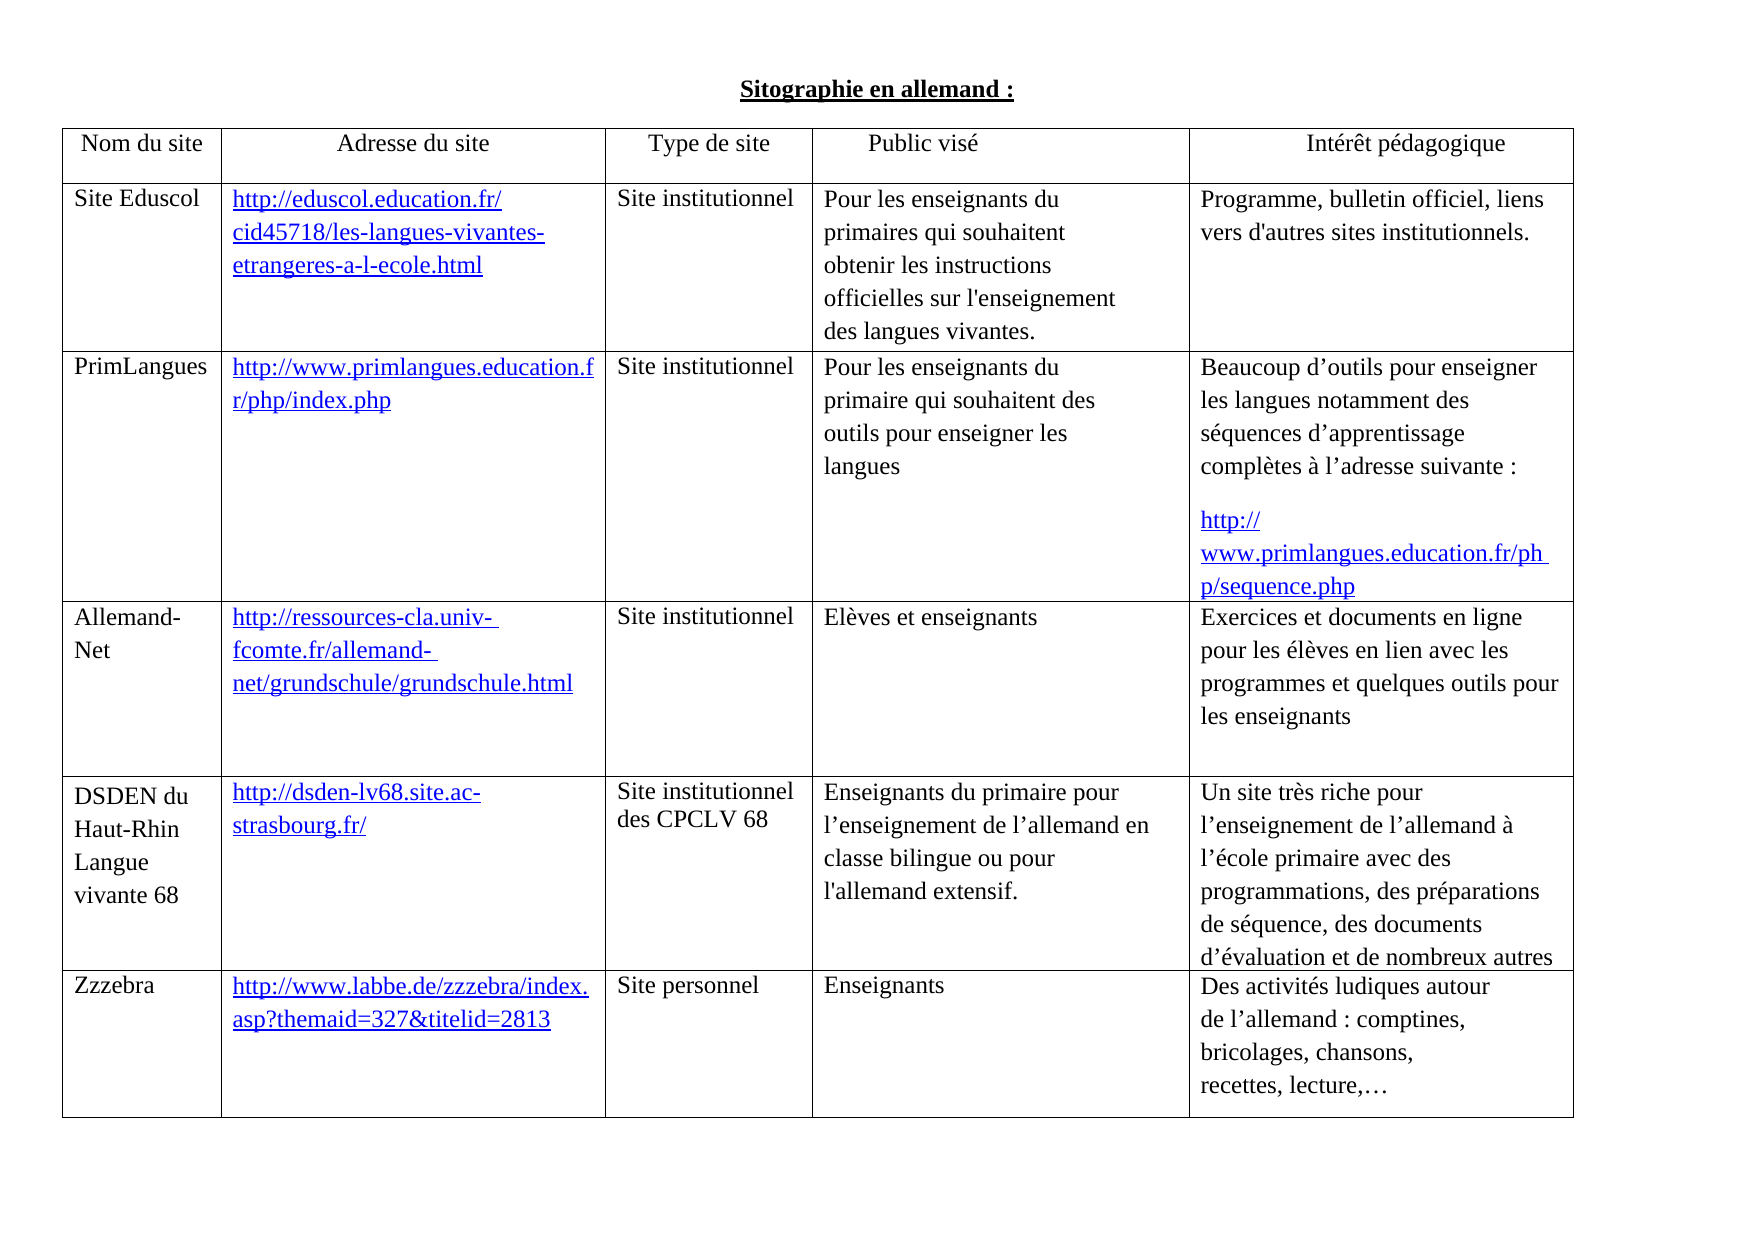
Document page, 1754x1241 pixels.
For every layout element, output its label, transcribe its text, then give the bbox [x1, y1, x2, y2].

table_cell http://eduscol.education.fr/cid45718/les-langues-vivantes-etrangeres-a-l-ecole.html [222, 184, 605, 351]
table_header Intérêt pédagogique [1190, 129, 1573, 183]
table_header Nom du site [63, 129, 221, 183]
table_cell Site institutionnel des CPCLV 68 [606, 777, 812, 970]
table_cell Enseignants du primaire pour l’enseignement de l’allemand en classe bilingue ou pour l'allemand extensif. [813, 777, 1189, 970]
table_cell Enseignants [813, 971, 1189, 1117]
table_cell Des activités ludiques autour de l’allemand : comptines, bricolages, chansons, recettes, lecture,… [1190, 971, 1573, 1117]
table_cell Zzzebra [63, 971, 221, 1117]
table_cell http://dsden-lv68.site.ac-strasbourg.fr/ [222, 777, 605, 970]
table_cell Site Eduscol [63, 184, 221, 351]
table_header Adresse du site [222, 129, 605, 183]
table_header Type de site [606, 129, 812, 183]
table_header Public visé [813, 129, 1189, 183]
text Sitographie en allemand : [738, 74, 1016, 103]
table_cell Site institutionnel [606, 184, 812, 351]
table_cell Site institutionnel [606, 602, 812, 776]
table_cell Site personnel [606, 971, 812, 1117]
table_cell Allemand- Net [63, 602, 221, 776]
table_cell http://www.labbe.de/zzzebra/index. asp?themaid=327&titelid=2813 [222, 971, 605, 1117]
table_cell PrimLangues [63, 352, 221, 601]
table_cell Exercices et documents en ligne pour les élèves en lien avec les programmes et quelques outils pour les enseignants [1190, 602, 1573, 776]
table_cell Pour les enseignants du primaires qui souhaitent obtenir les instructions officielles sur l'enseignement des langues vivantes. [813, 184, 1189, 351]
table_cell Elèves et enseignants [813, 602, 1189, 776]
table_cell Un site très riche pour l’enseignement de l’allemand à l’école primaire avec des programmations, des préparations de séquence, des documents d’évaluation et de nombreux autres outils [1190, 777, 1573, 970]
table_cell Beaucoup d’outils pour enseigner les langues notamment des séquences d’apprentissage complètes à l’adresse suivante : http://www.primlangues.education.fr/ph p/sequence.php [1190, 352, 1573, 601]
table_cell http://ressources-cla.univ- fcomte.fr/allemand- net/grundschule/grundschule.html [222, 602, 605, 776]
table_cell http://www.primlangues.education.f r/php/index.php [222, 352, 605, 601]
table_cell Site institutionnel [606, 352, 812, 601]
table_cell Programme, bulletin officiel, liens vers d'autres sites institutionnels. [1190, 184, 1573, 351]
table_cell DSDEN du Haut-Rhin Langue vivante 68 [63, 777, 221, 970]
table_cell Pour les enseignants du primaire qui souhaitent des outils pour enseigner les langues [813, 352, 1189, 601]
